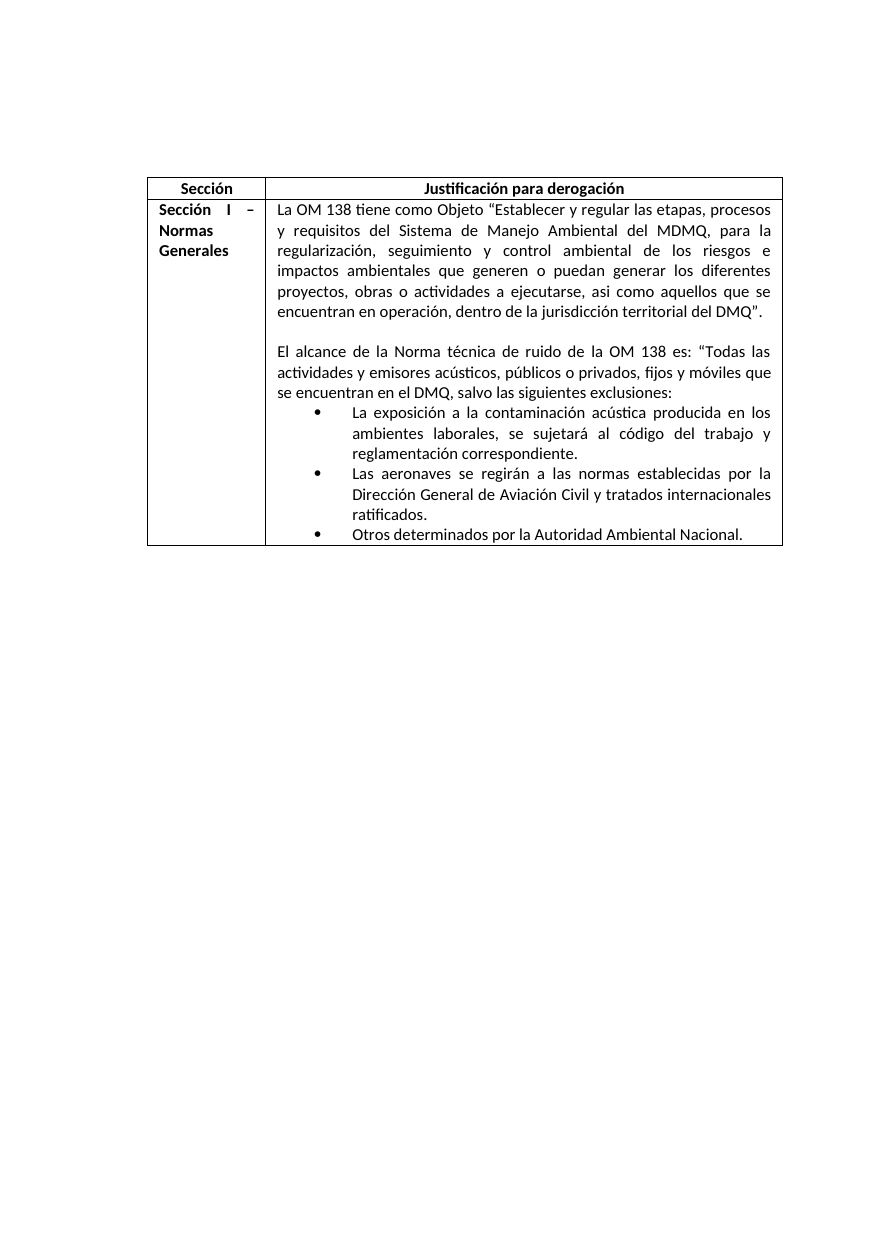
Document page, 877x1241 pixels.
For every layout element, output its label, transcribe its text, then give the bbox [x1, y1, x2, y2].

table_header Sección [148, 178, 265, 198]
table_cell La OM 138 tiene como Objeto “Establecer y regular las etapas, procesos y requisitos del Sistema de Manejo Ambiental del MDMQ, para la regularización, seguimiento y control ambiental de los riesgos e impactos ambientales que generen o puedan generar los diferentes proyectos, obras o actividades a ejecutarse, asi como aquellos que se encuentran en operación, dentro de la jurisdicción territorial del DMQ”. El alcance de la Norma técnica de ruido de la OM 138 es: “Todas las actividades y emisores acústicos, públicos o privados, fijos y móviles que se encuentran en el DMQ, salvo las siguientes exclusiones: La exposición a la contaminación acústica producida en los ambientes laborales, se sujetará al código del trabajo y reglamentación correspondiente. Las aeronaves se regirán a las normas establecidas por la Dirección General de Aviación Civil y tratados internacionales ratificados. Otros determinados por la Autoridad Ambiental Nacional. [266, 200, 782, 545]
table_header Justificación para derogación [266, 178, 782, 198]
table_cell Sección I – Normas Generales [148, 200, 265, 545]
